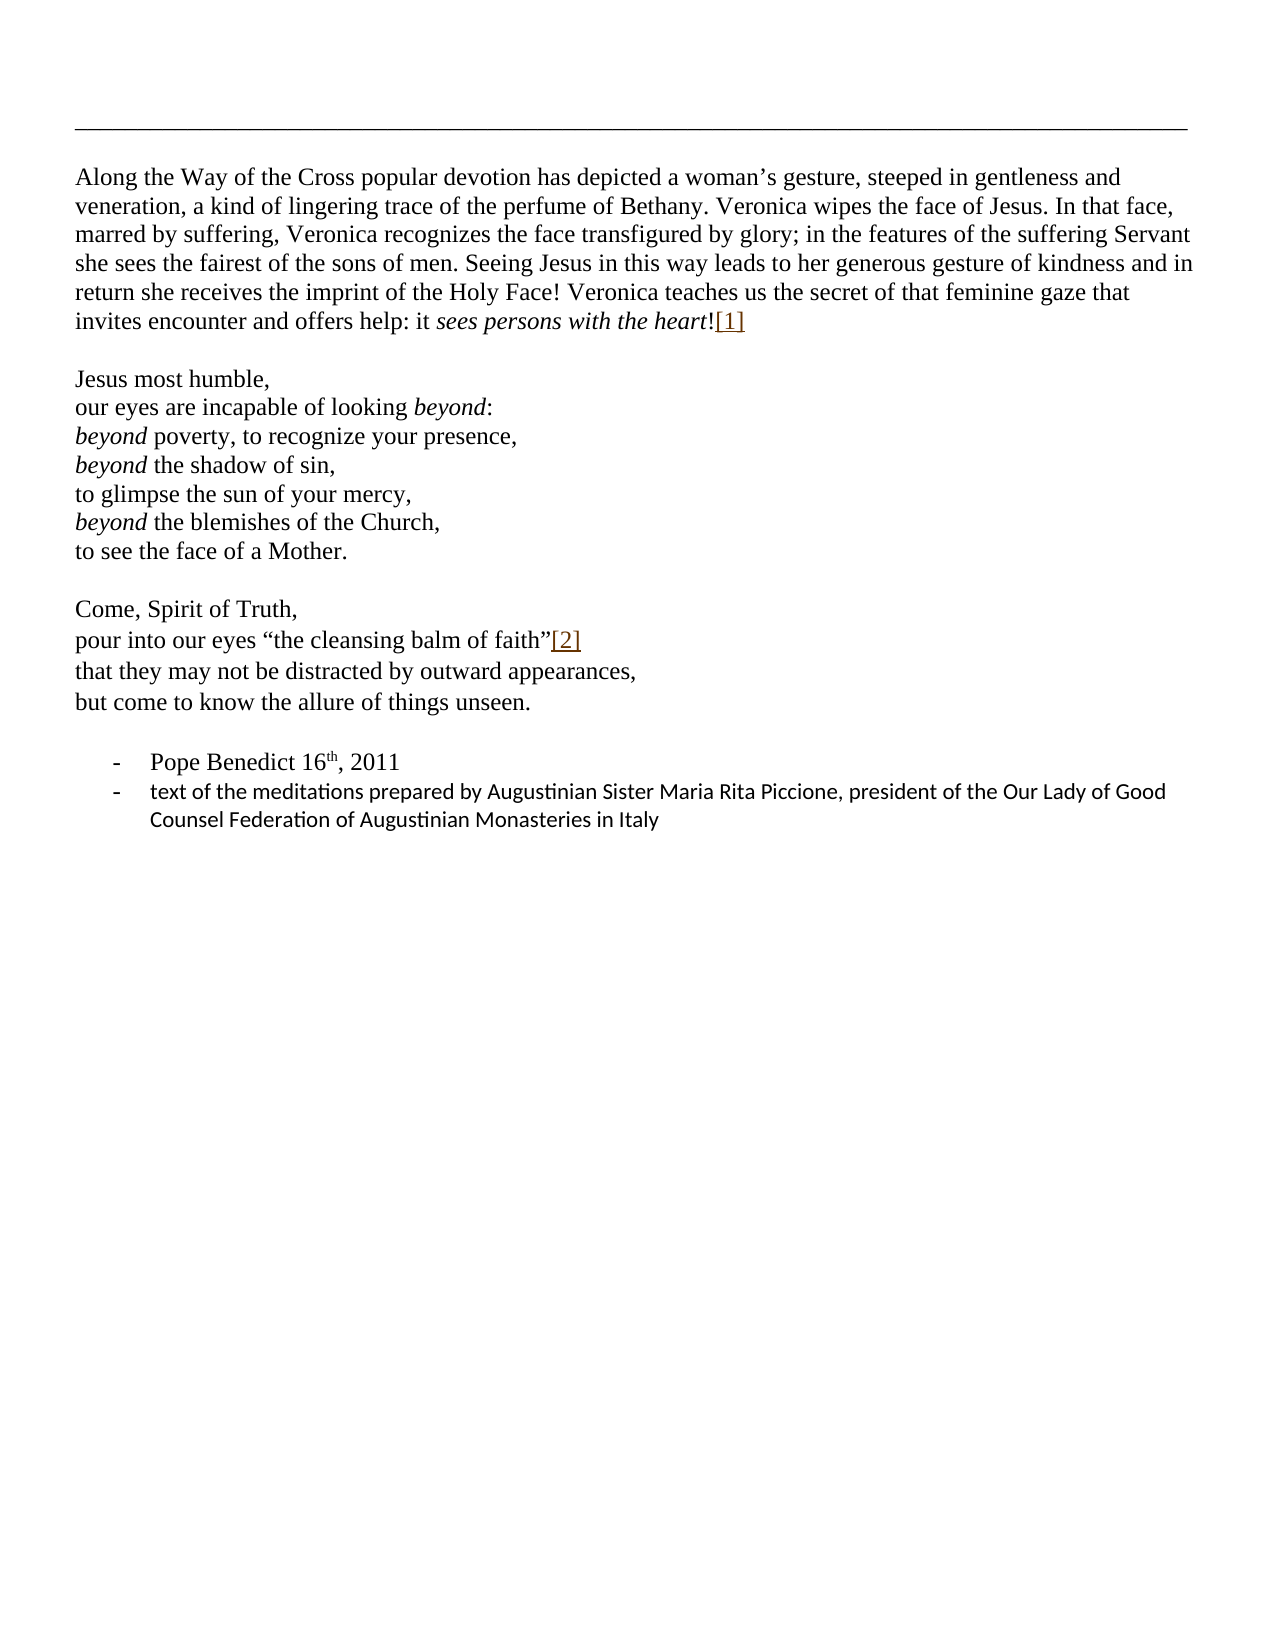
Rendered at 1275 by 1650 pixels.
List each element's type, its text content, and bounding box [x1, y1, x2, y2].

text _________________________________________________________________________________________ [75, 104, 1200, 133]
list Pope Benedict 16th, 2011 [112, 747, 1200, 776]
list text of the meditations prepared by Augustinian Sister Maria Rita Piccione, president of the Our Lady of Good Counsel Federation of Augustinian Monasteries in Italy [112, 776, 1200, 833]
text Come, Spirit of Truth, pour into our eyes “the cleansing balm of faith”[2] that they may not be distracted by outward appearances, but come to know the allure of things unseen. [75, 594, 1200, 716]
text Along the Way of the Cross popular devotion has depicted a woman’s gesture, steeped in gentleness and veneration, a kind of lingering trace of the perfume of Bethany. Veronica wipes the face of Jesus. In that face, marred by suffering, Veronica recognizes the face transfigured by glory; in the features of the suffering Servant she sees the fairest of the sons of men. Seeing Jesus in this way leads to her generous gesture of kindness and in return she receives the imprint of the Holy Face! Veronica teaches us the secret of that feminine gaze that invites encounter and offers help: it sees persons with the heart![1] [75, 162, 1200, 334]
text Jesus most humble, our eyes are incapable of looking beyond: beyond poverty, to recognize your presence, beyond the shadow of sin, to glimpse the sun of your mercy, beyond the blemishes of the Church, to see the face of a Mother. [75, 364, 1200, 565]
